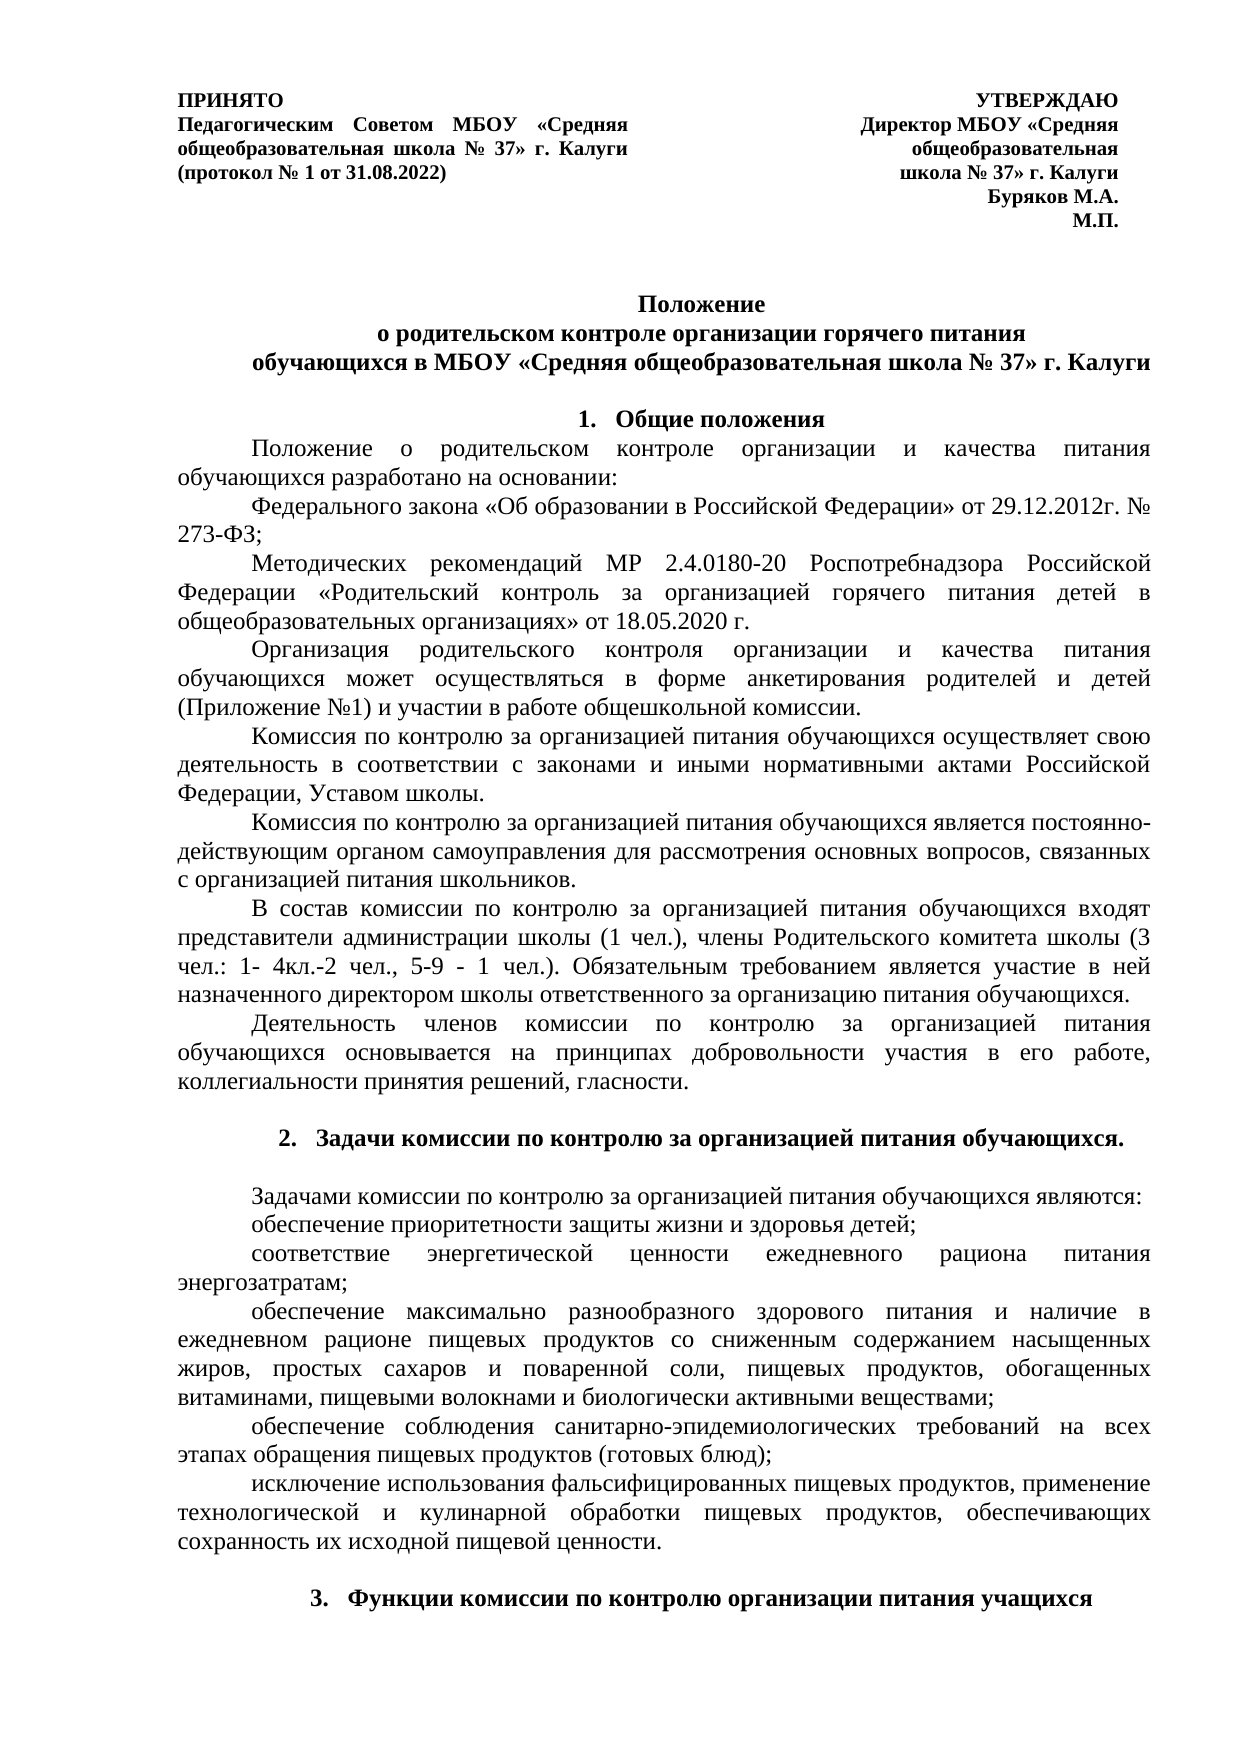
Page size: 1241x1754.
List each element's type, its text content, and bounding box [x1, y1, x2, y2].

text обеспечение максимально разнообразного здорового питания и наличие в ежедневном рационе пищевых продуктов со сниженным содержанием насыщенных жиров, простых сахаров и поваренной соли, пищевых продуктов, обогащенных витаминами, пищевыми волокнами и биологически активными веществами; [177, 1296, 1152, 1411]
text соответствие энергетической ценности ежедневного рациона питания энергозатратам; [177, 1238, 1152, 1296]
text Задачами комиссии по контролю за организацией питания обучающихся являются: [177, 1181, 1152, 1209]
text Деятельность членов комиссии по контролю за организацией питания обучающихся основывается на принципах добровольности участия в его работе, коллегиальности принятия решений, гласности. [177, 1008, 1152, 1094]
list Задачи комиссии по контролю за организацией питания обучающихся. [251, 1123, 1152, 1152]
text В состав комиссии по контролю за организацией питания обучающихся входят представители администрации школы (1 чел.), члены Родительского комитета школы (3 чел.: 1- 4кл.-2 чел., 5-9 - 1 чел.). Обязательным требованием является участие в ней назначенного директором школы ответственного за организацию питания обучающихся. [177, 893, 1152, 1008]
text Положение о родительском контроле организации и качества питания обучающихся разработано на основании: [177, 433, 1152, 491]
list Функции комиссии по контролю организации питания учащихся [251, 1583, 1152, 1612]
text исключение использования фальсифицированных пищевых продуктов, применение технологической и кулинарной обработки пищевых продуктов, обеспечивающих сохранность их исходной пищевой ценности. [177, 1468, 1152, 1554]
text обеспечение соблюдения санитарно-эпидемиологических требований на всех этапах обращения пищевых продуктов (готовых блюд); [177, 1411, 1152, 1468]
text Положение [177, 289, 1152, 318]
text о родительском контроле организации горячего питания [177, 318, 1152, 347]
table_header УТВЕРЖДАЮ Директор МБОУ «Средняя общеобразовательная школа № 37» г. Калуги Буряков М.А. М.П. [656, 88, 1146, 232]
text Федерального закона «Об образовании в Российской Федерации» от 29.12.2012г. № 273-ФЗ; [177, 491, 1152, 548]
text обеспечение приоритетности защиты жизни и здоровья детей; [177, 1209, 1152, 1238]
text Методических рекомендаций МР 2.4.0180-20 Роспотребнадзора Российской Федерации «Родительский контроль за организацией горячего питания детей в общеобразовательных организациях» от 18.05.2020 г. [177, 548, 1152, 634]
text Комиссия по контролю за организацией питания обучающихся является постоянно-действующим органом самоуправления для рассмотрения основных вопросов, связанных с организацией питания школьников. [177, 807, 1152, 893]
table_header ПРИНЯТО Педагогическим Советом МБОУ «Средняя общеобразовательная школа № 37» г. Калуги (протокол № 1 от 31.08.2022) [166, 88, 656, 232]
text Организация родительского контроля организации и качества питания обучающихся может осуществляться в форме анкетирования родителей и детей (Приложение №1) и участии в работе общешкольной комиссии. [177, 634, 1152, 721]
text обучающихся в МБОУ «Средняя общеобразовательная школа № 37» г. Калуги [177, 347, 1152, 376]
list Общие положения [251, 404, 1152, 433]
text Комиссия по контролю за организацией питания обучающихся осуществляет свою деятельность в соответствии с законами и иными нормативными актами Российской Федерации, Уставом школы. [177, 721, 1152, 807]
